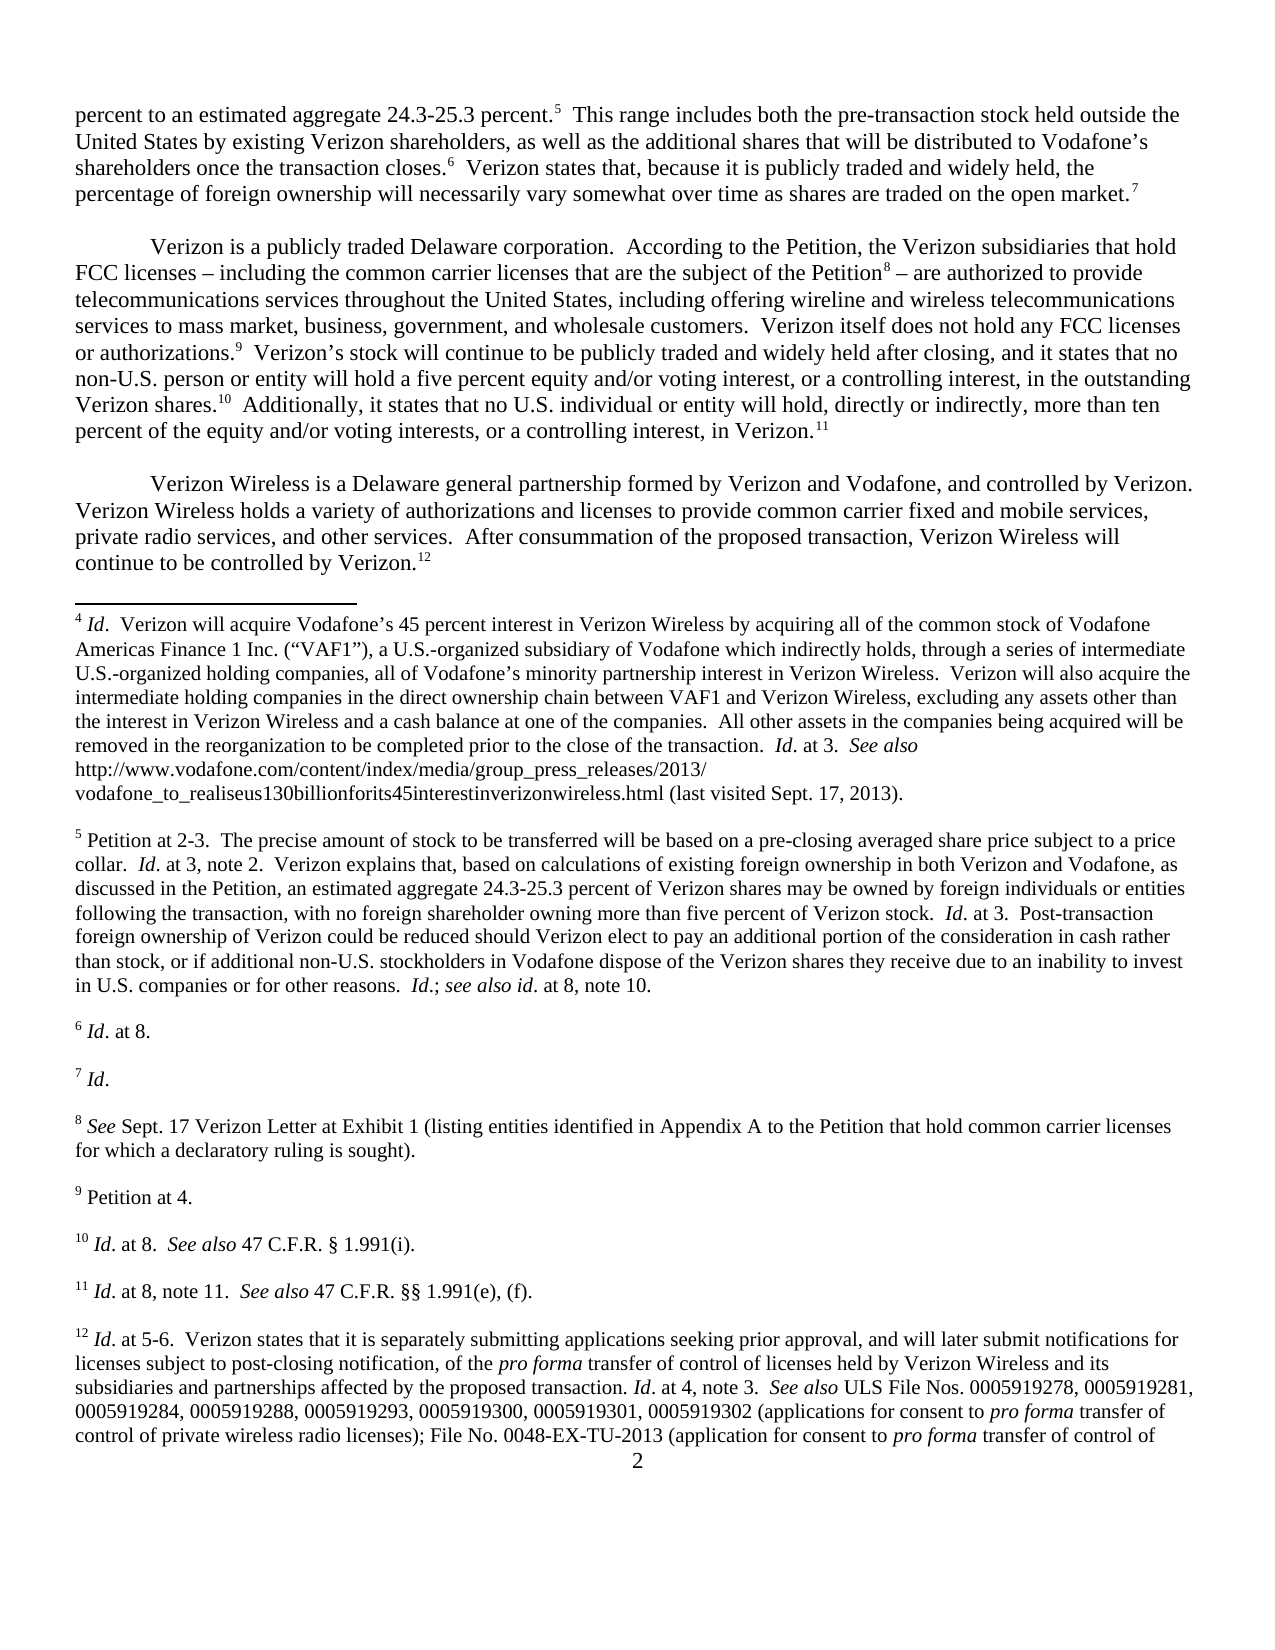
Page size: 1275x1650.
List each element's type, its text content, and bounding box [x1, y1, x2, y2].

text Verizon Wireless is a Delaware general partnership formed by Verizon and Vodafone, and controlled by Verizon. Verizon Wireless holds a variety of authorizations and licenses to provide common carrier fixed and mobile services, private radio services, and other services. After consummation of the proposed transaction, Verizon Wireless will continue to be controlled by Verizon. [75, 470, 1200, 576]
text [75, 101, 1200, 207]
text Verizon is a publicly traded Delaware corporation. According to the Petition, the Verizon subsidiaries that hold FCC licenses – including the common carrier licenses that are the subject of the Petition – are authorized to provide telecommunications services throughout the United States, including offering wireline and wireless telecommunications services to mass market, business, government, and wholesale customers. Verizon itself does not hold any FCC licenses or authorizations. Verizon’s stock will continue to be publicly traded and widely held after closing, and it states that no non-U.S. person or entity will hold a five percent equity and/or voting interest, or a controlling interest, in the outstanding Verizon shares. Additionally, it states that no U.S. individual or entity will hold, directly or indirectly, more than ten percent of the equity and/or voting interests, or a controlling interest, in Verizon. [75, 233, 1200, 444]
